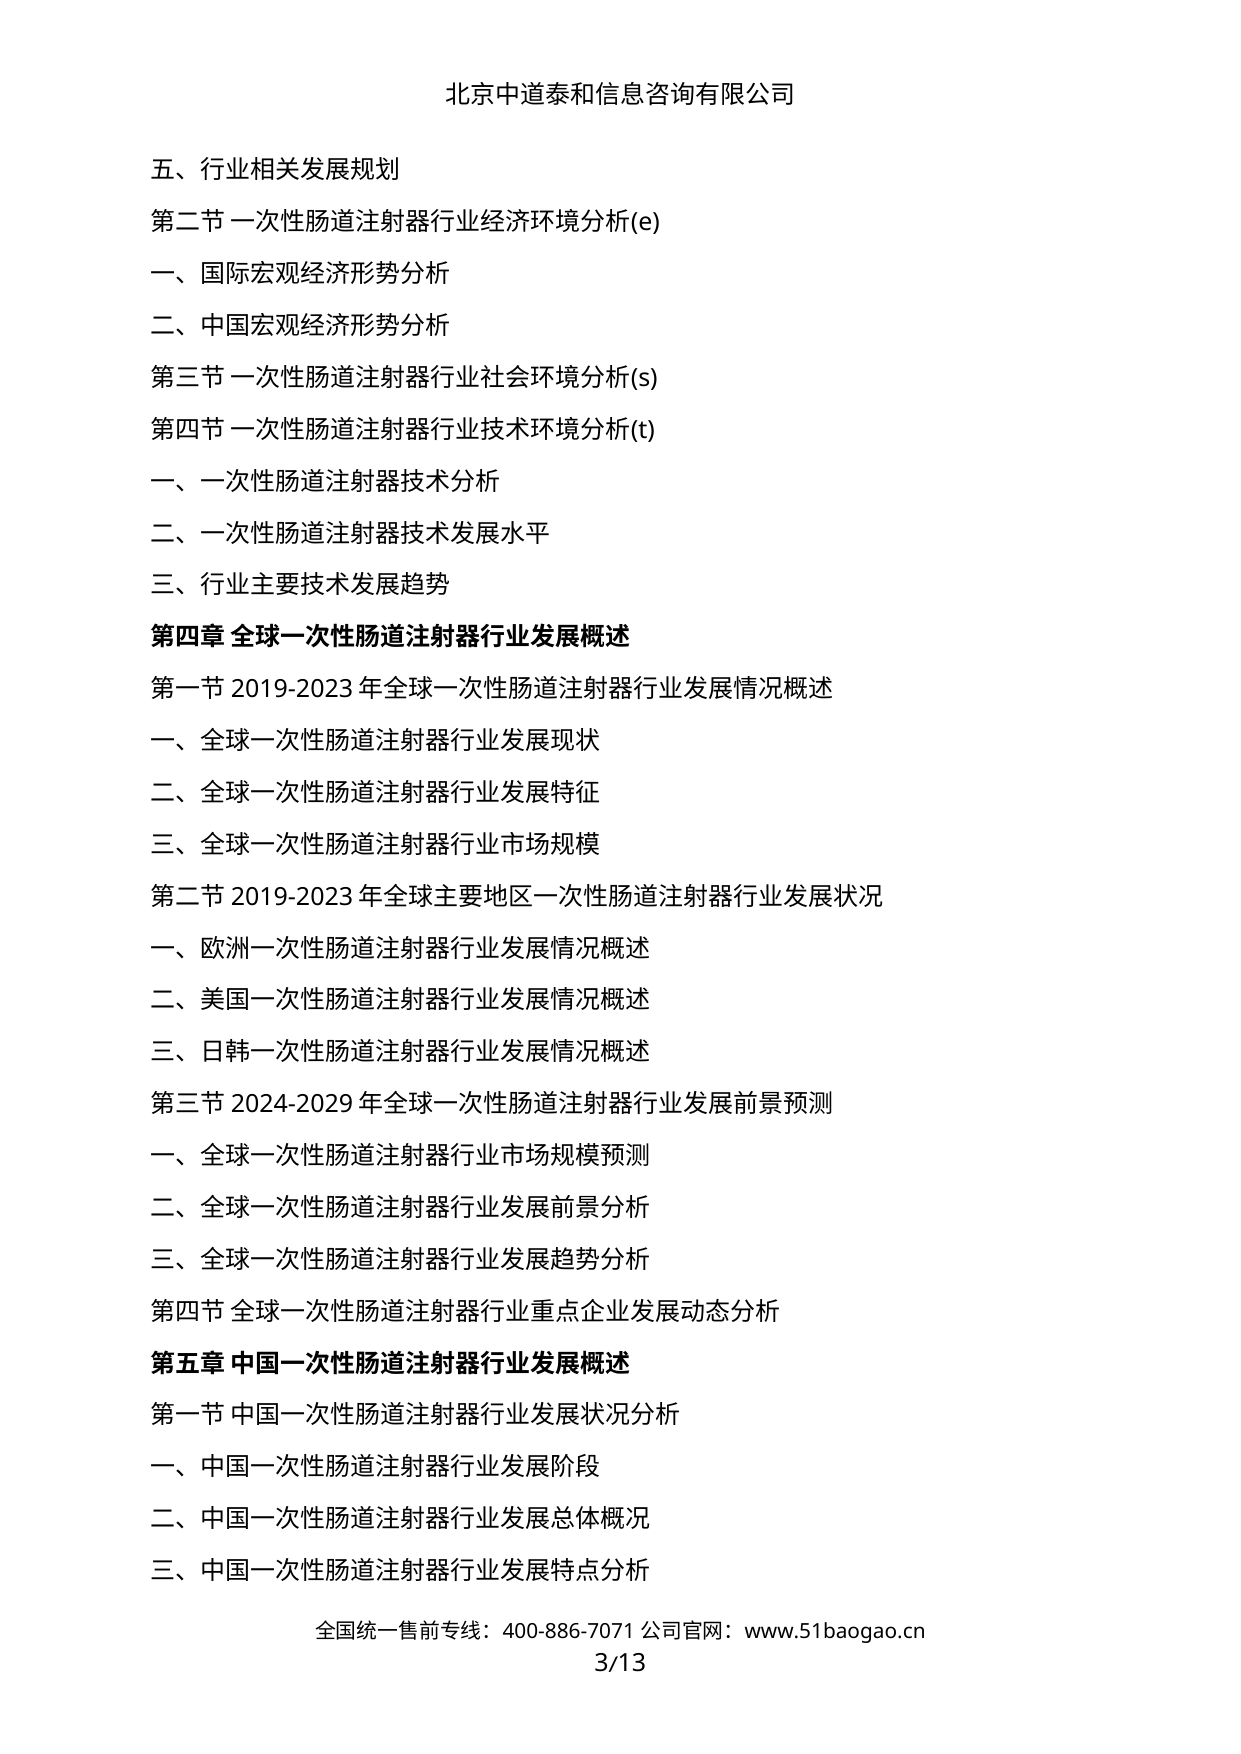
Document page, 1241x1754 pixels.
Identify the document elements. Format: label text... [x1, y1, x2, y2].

text 第五章 中国一次性肠道注射器行业发展概述 [150, 1343, 1090, 1379]
text 二、全球一次性肠道注射器行业发展特征 [150, 772, 1090, 809]
text 第一节 中国一次性肠道注射器行业发展状况分析 [150, 1395, 1090, 1431]
text 一、全球一次性肠道注射器行业市场规模预测 [150, 1136, 1090, 1172]
text 第三节 2024-2029年全球一次性肠道注射器行业发展前景预测 [150, 1084, 1090, 1120]
text 一、中国一次性肠道注射器行业发展阶段 [150, 1447, 1090, 1483]
text 第四章 全球一次性肠道注射器行业发展概述 [150, 617, 1090, 653]
text 第一节 2019-2023年全球一次性肠道注射器行业发展情况概述 [150, 669, 1090, 705]
text 一、欧洲一次性肠道注射器行业发展情况概述 [150, 928, 1090, 964]
text 第二节 2019-2023年全球主要地区一次性肠道注射器行业发展状况 [150, 876, 1090, 912]
text 一、一次性肠道注射器技术分析 [150, 461, 1090, 497]
text 一、国际宏观经济形势分析 [150, 254, 1090, 290]
text 三、全球一次性肠道注射器行业发展趋势分析 [150, 1239, 1090, 1276]
text 第四节 一次性肠道注射器行业技术环境分析(t) [150, 409, 1090, 446]
text 五、行业相关发展规划 [150, 150, 1090, 186]
text 第三节 一次性肠道注射器行业社会环境分析(s) [150, 357, 1090, 394]
text 三、中国一次性肠道注射器行业发展特点分析 [150, 1551, 1090, 1587]
text 一、全球一次性肠道注射器行业发展现状 [150, 721, 1090, 757]
text 三、日韩一次性肠道注射器行业发展情况概述 [150, 1032, 1090, 1068]
text 三、全球一次性肠道注射器行业市场规模 [150, 824, 1090, 861]
text 二、中国宏观经济形势分析 [150, 306, 1090, 342]
text 二、全球一次性肠道注射器行业发展前景分析 [150, 1187, 1090, 1224]
text 第四节 全球一次性肠道注射器行业重点企业发展动态分析 [150, 1291, 1090, 1327]
text 二、美国一次性肠道注射器行业发展情况概述 [150, 980, 1090, 1016]
text 第二节 一次性肠道注射器行业经济环境分析(e) [150, 202, 1090, 238]
text 三、行业主要技术发展趋势 [150, 565, 1090, 601]
text 二、一次性肠道注射器技术发展水平 [150, 513, 1090, 549]
text 二、中国一次性肠道注射器行业发展总体概况 [150, 1499, 1090, 1535]
